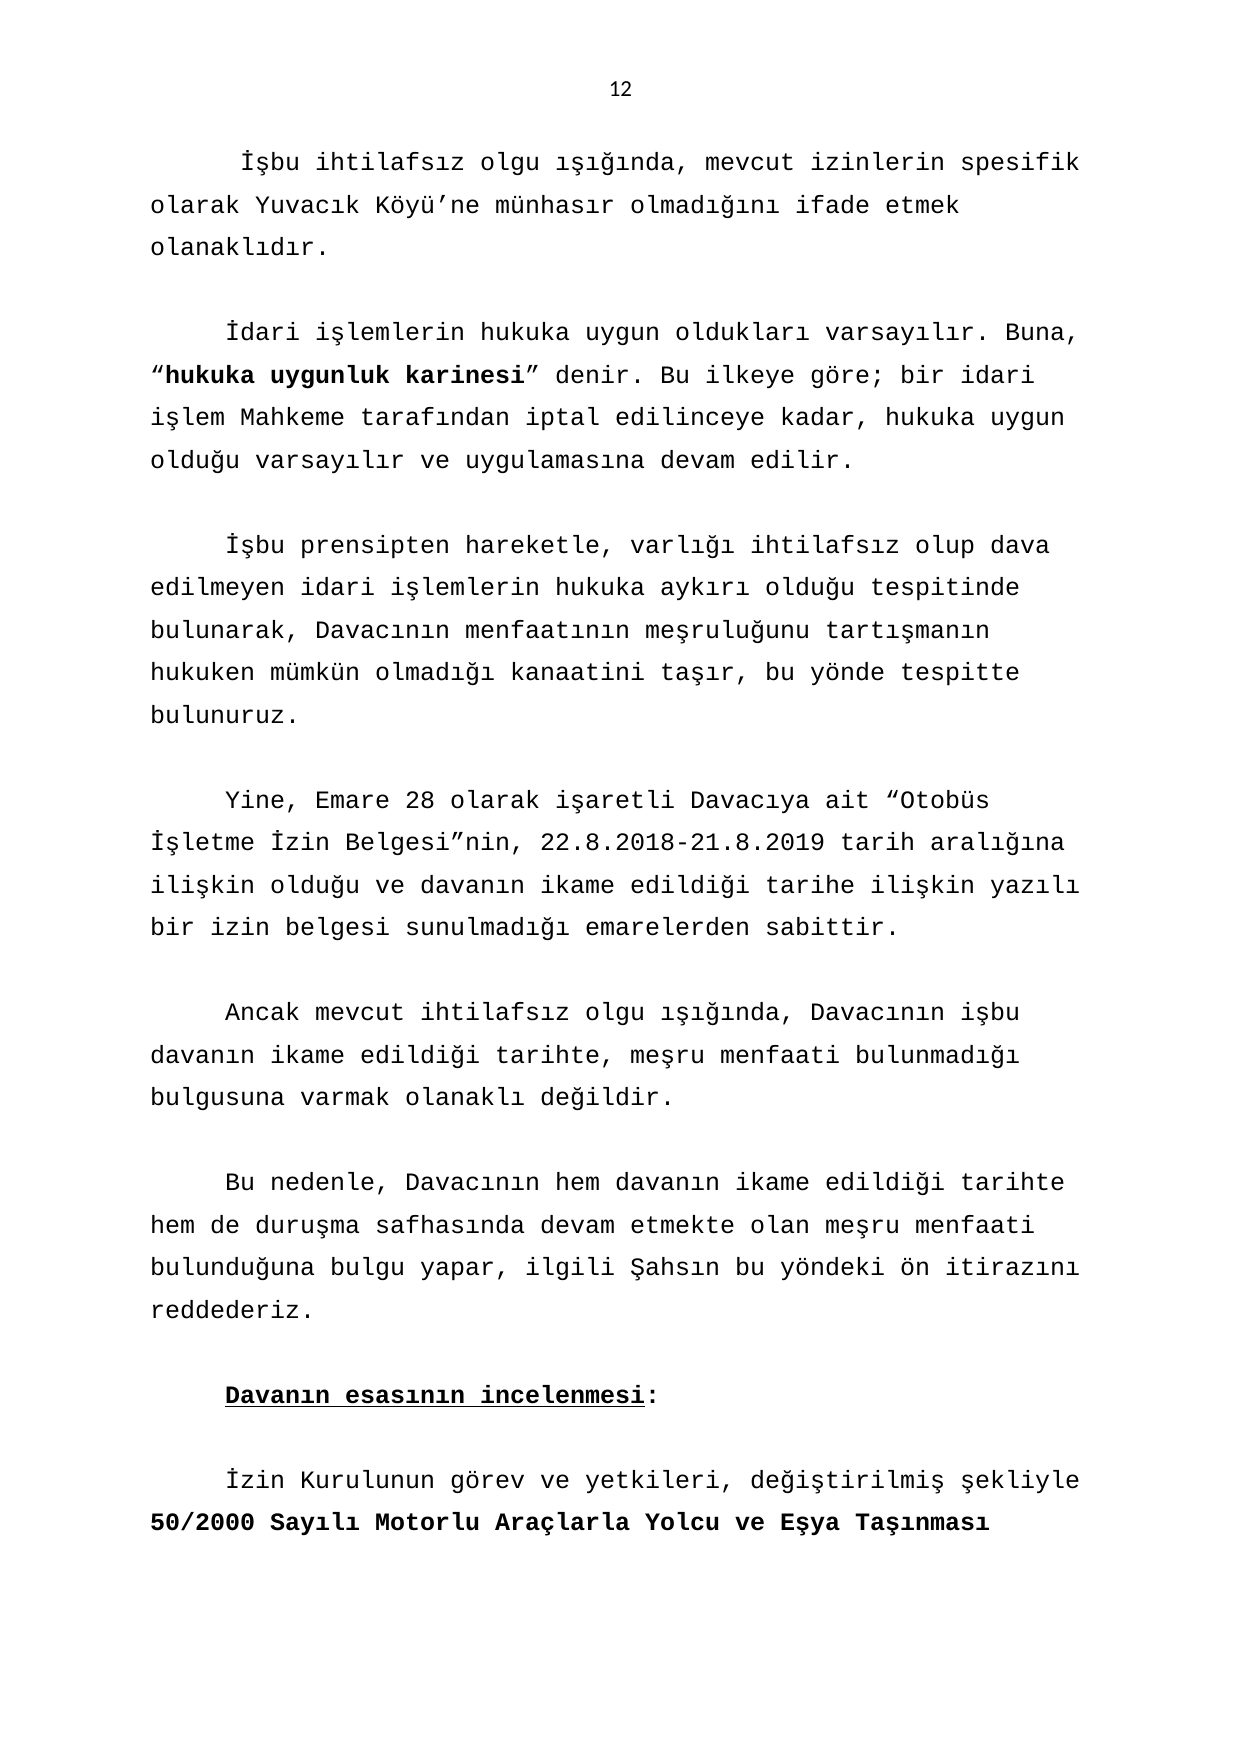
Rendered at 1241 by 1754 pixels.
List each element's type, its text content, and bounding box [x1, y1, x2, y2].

text Davanın esasının incelenmesi: [150, 1382, 1090, 1411]
text Ancak mevcut ihtilafsız olgu ışığında, Davacının işbu davanın ikame edildiği tarihte, meşru menfaati bulunmadığı bulgusuna varmak olanaklı değildir. [150, 1000, 1090, 1113]
text Yine, Emare 28 olarak işaretli Davacıya ait “Otobüs İşletme İzin Belgesi”nin, 22.8.2018-21.8.2019 tarih aralığına ilişkin olduğu ve davanın ikame edildiği tarihe ilişkin yazılı bir izin belgesi sunulmadığı emarelerden sabittir. [150, 787, 1090, 943]
text Bu nedenle, Davacının hem davanın ikame edildiği tarihte hem de duruşma safhasında devam etmekte olan meşru menfaati bulunduğuna bulgu yapar, ilgili Şahsın bu yöndeki ön itirazını reddederiz. [150, 1170, 1090, 1326]
text İşbu ihtilafsız olgu ışığında, mevcut izinlerin spesifik olarak Yuvacık Köyü’ne münhasır olmadığını ifade etmek olanaklıdır. [150, 150, 1090, 263]
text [150, 1467, 1090, 1538]
text İşbu prensipten hareketle, varlığı ihtilafsız olup dava edilmeyen idari işlemlerin hukuka aykırı olduğu tespitinde bulunarak, Davacının menfaatının meşruluğunu tartışmanın hukuken mümkün olmadığı kanaatini taşır, bu yönde tespitte bulunuruz. [150, 532, 1090, 731]
text İdari işlemlerin hukuka uygun oldukları varsayılır. Buna, “hukuka uygunluk karinesi” denir. Bu ilkeye göre; bir idari işlem Mahkeme tarafından iptal edilinceye kadar, hukuka uygun olduğu varsayılır ve uygulamasına devam edilir. [150, 320, 1090, 476]
